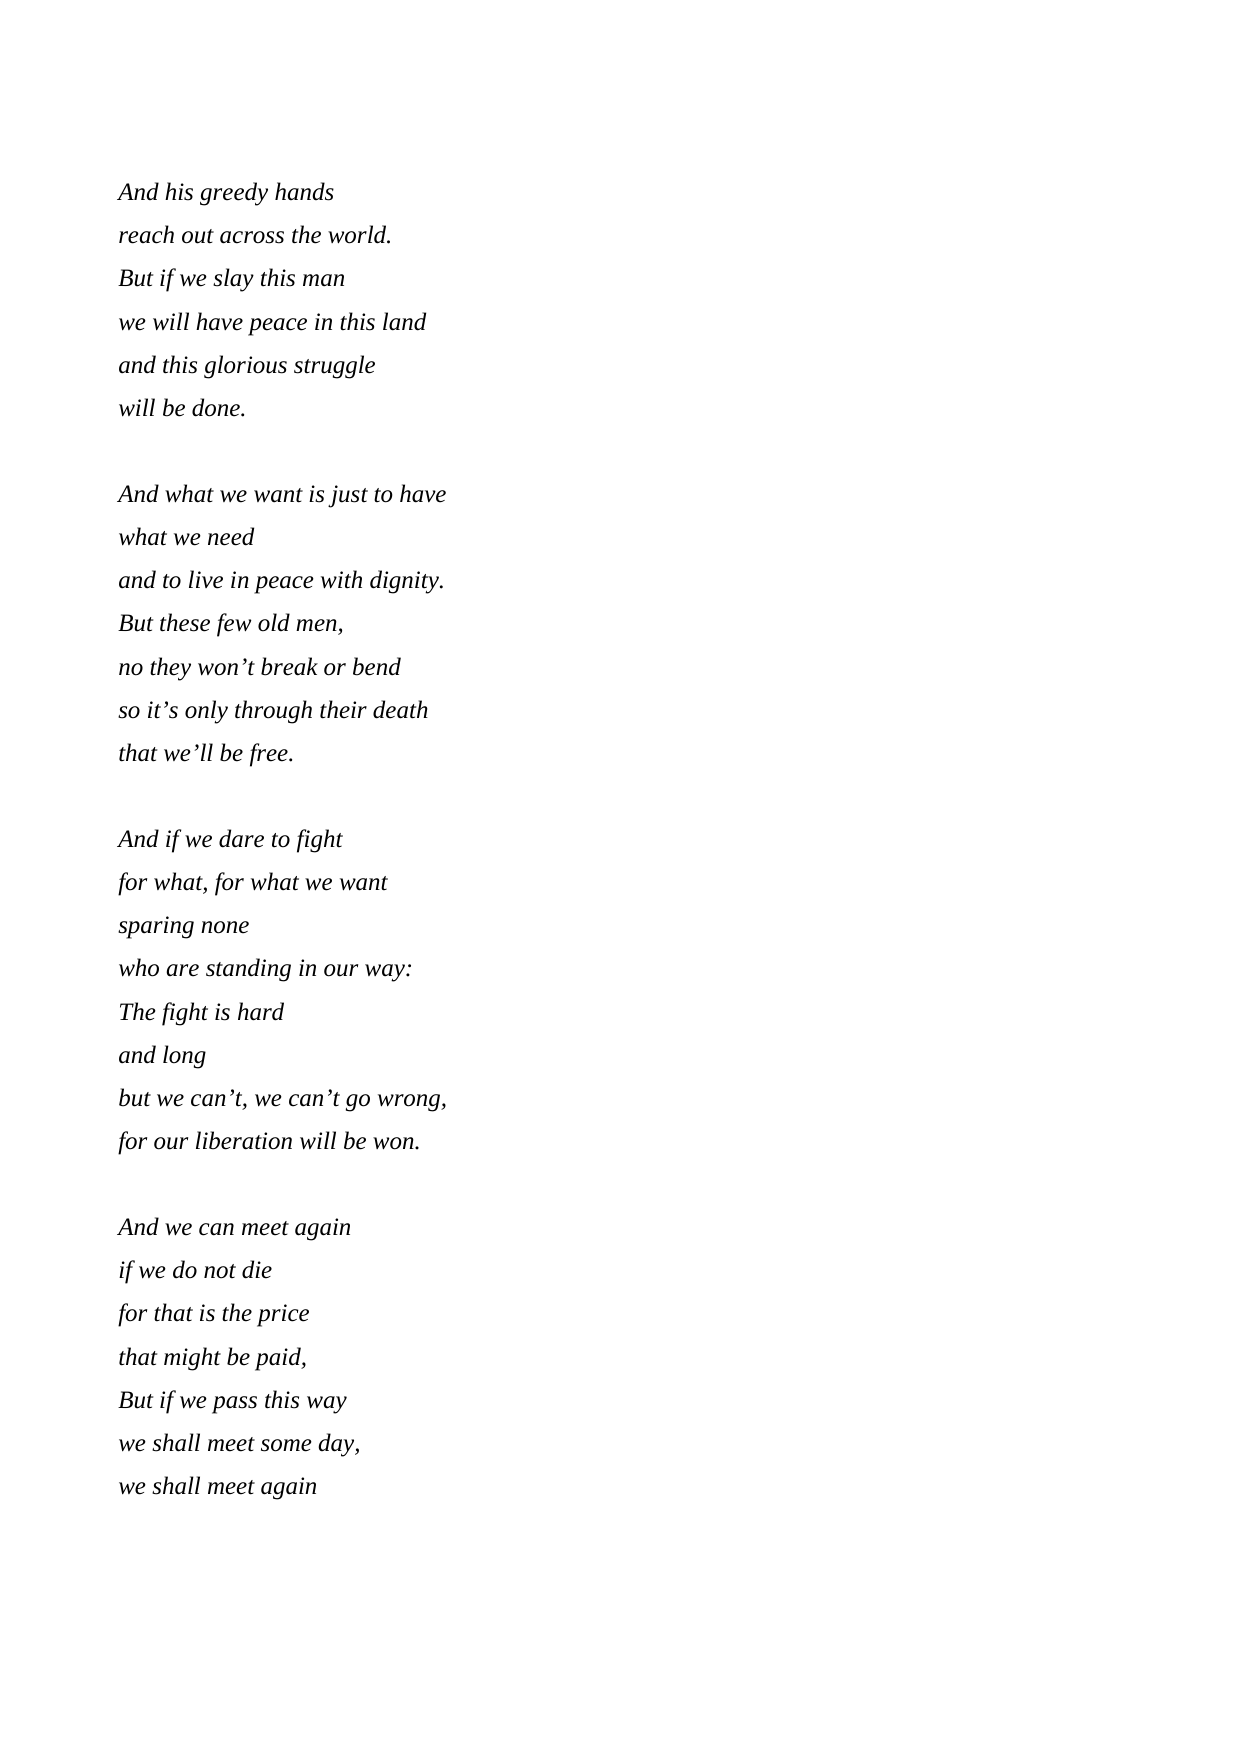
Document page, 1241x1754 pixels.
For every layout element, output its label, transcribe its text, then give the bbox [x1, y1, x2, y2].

text But if we slay this man [118, 263, 1122, 292]
text And his greedy hands [118, 177, 1122, 206]
text And we can meet again [118, 1212, 1122, 1241]
text And if we dare to fight [118, 824, 1122, 853]
text if we do not die [118, 1255, 1122, 1284]
text and to live in peace with dignity. [118, 565, 1122, 594]
text But if we pass this way [118, 1385, 1122, 1413]
text and this glorious struggle [118, 350, 1122, 378]
text for that is the price [118, 1298, 1122, 1327]
text But these few old men, [118, 608, 1122, 637]
text will be done. [118, 393, 1122, 465]
text who are standing in our way: [118, 953, 1122, 982]
text that might be paid, [118, 1342, 1122, 1370]
text reach out across the world. [118, 220, 1122, 249]
text but we can’t, we can’t go wrong, [118, 1083, 1122, 1112]
text and long [118, 1040, 1122, 1068]
text no they won’t break or bend [118, 652, 1122, 680]
text we shall meet again [118, 1471, 1122, 1500]
text that we’ll be free. [118, 738, 1122, 810]
text what we need [118, 522, 1122, 551]
text The fight is hard [118, 997, 1122, 1025]
text we shall meet some day, [118, 1428, 1122, 1457]
text And what we want is just to have [118, 479, 1122, 508]
text for what, for what we want [118, 867, 1122, 896]
text sparing none [118, 910, 1122, 939]
text for our liberation will be won. [118, 1126, 1122, 1198]
text we will have peace in this land [118, 307, 1122, 335]
text so it’s only through their death [118, 695, 1122, 723]
